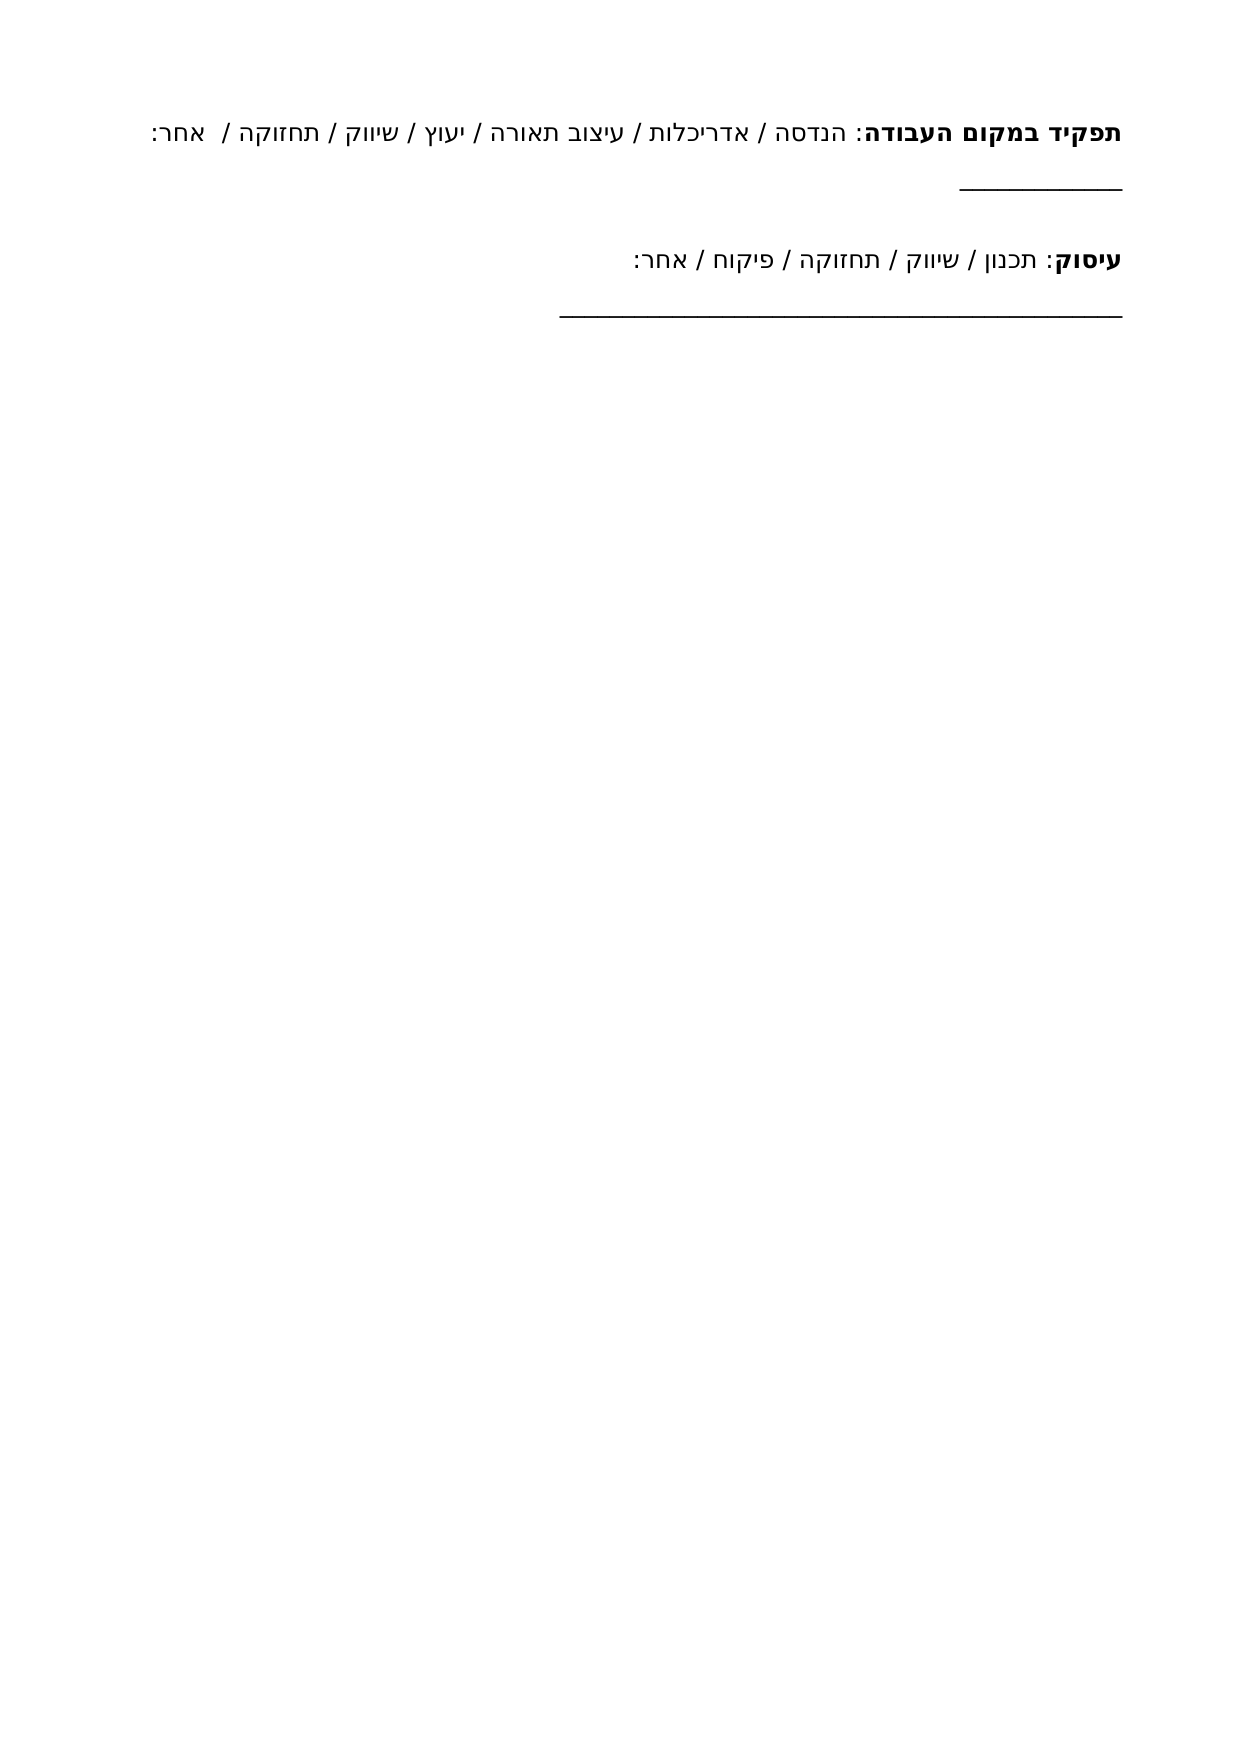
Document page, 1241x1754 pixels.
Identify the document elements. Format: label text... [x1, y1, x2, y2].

text תפקיד במקום העבודה: הנדסה / אדריכלות / עיצוב תאורה / יעוץ / שיווק / תחזוקה / אחר: _____________ [118, 118, 1122, 191]
text עיסוק: תכנון / שיווק / תחזוקה / פיקוח / אחר: _____________________________________________ [118, 245, 1122, 318]
